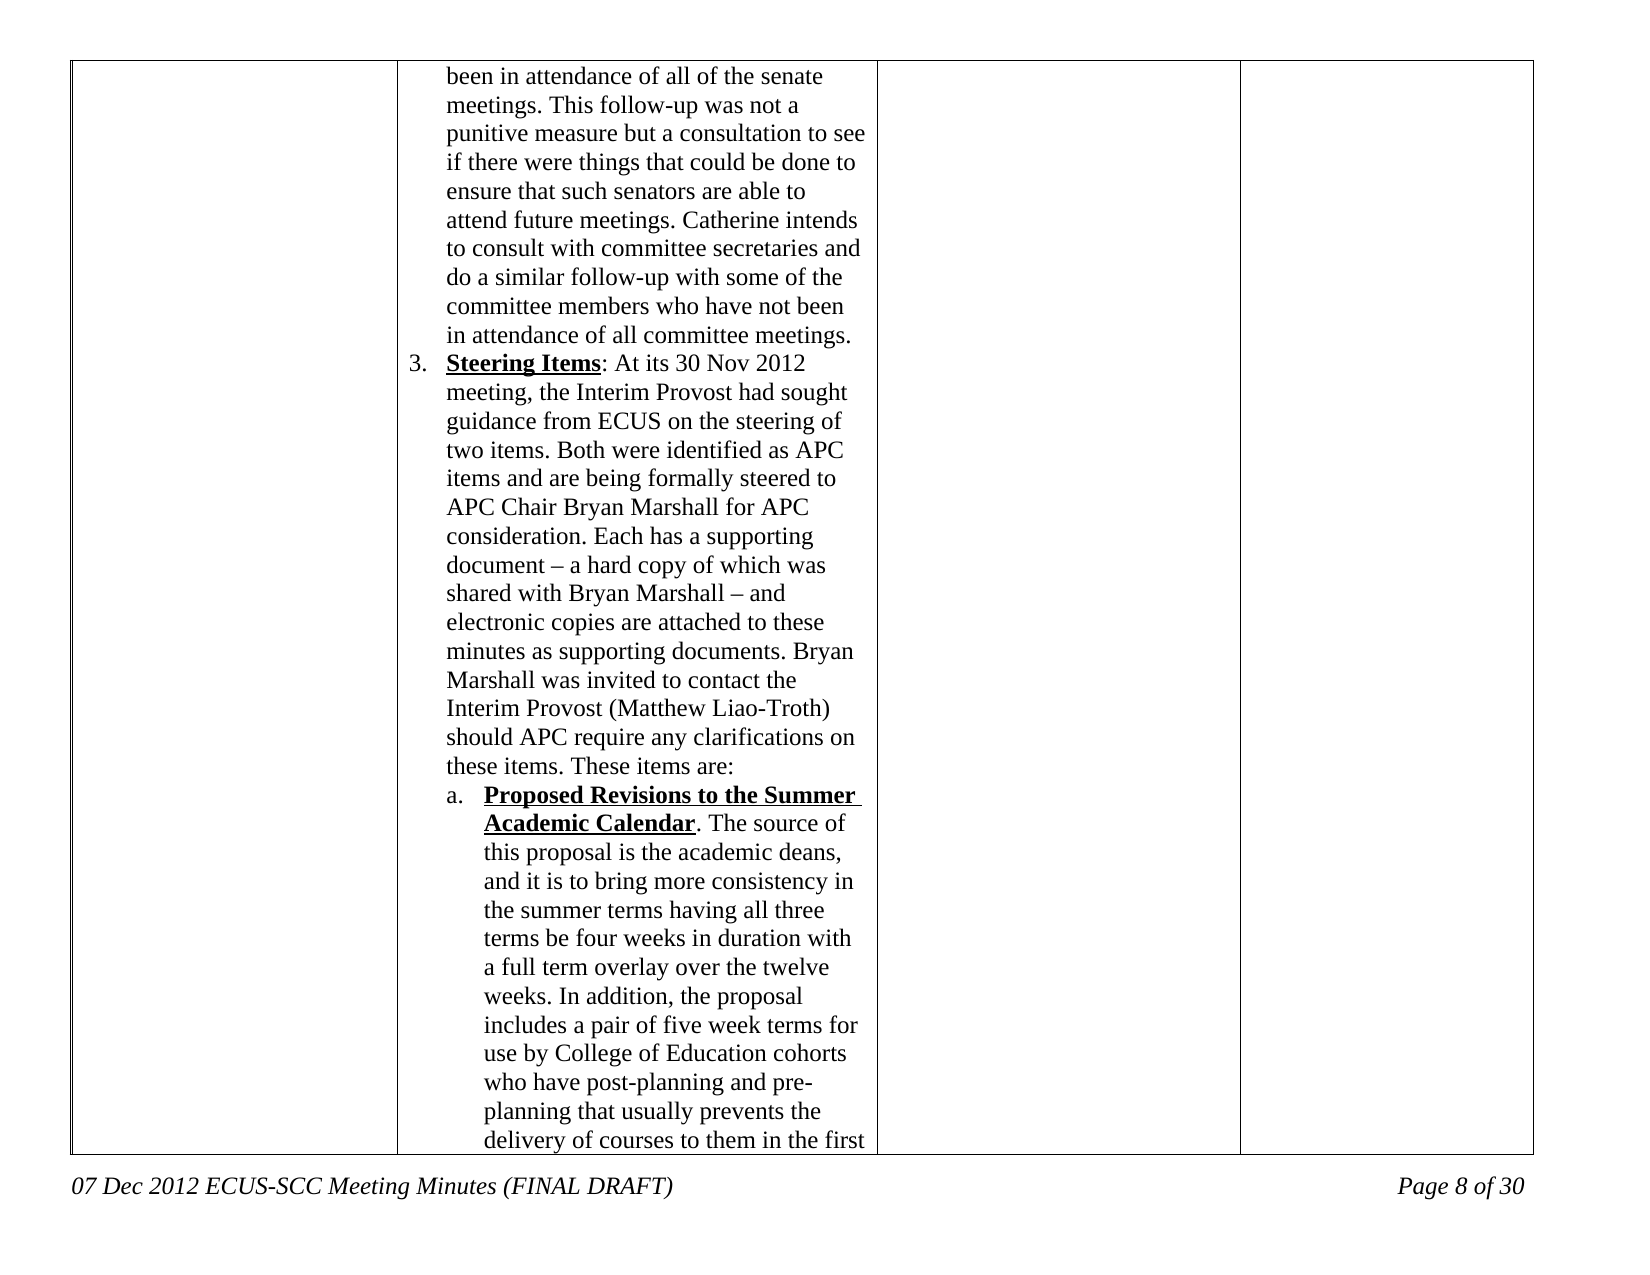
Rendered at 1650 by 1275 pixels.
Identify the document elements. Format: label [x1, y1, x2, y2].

table_cell [1241, 61, 1533, 1153]
table_cell [398, 61, 877, 1153]
table_cell [73, 61, 397, 1153]
table_cell [878, 61, 1240, 1153]
